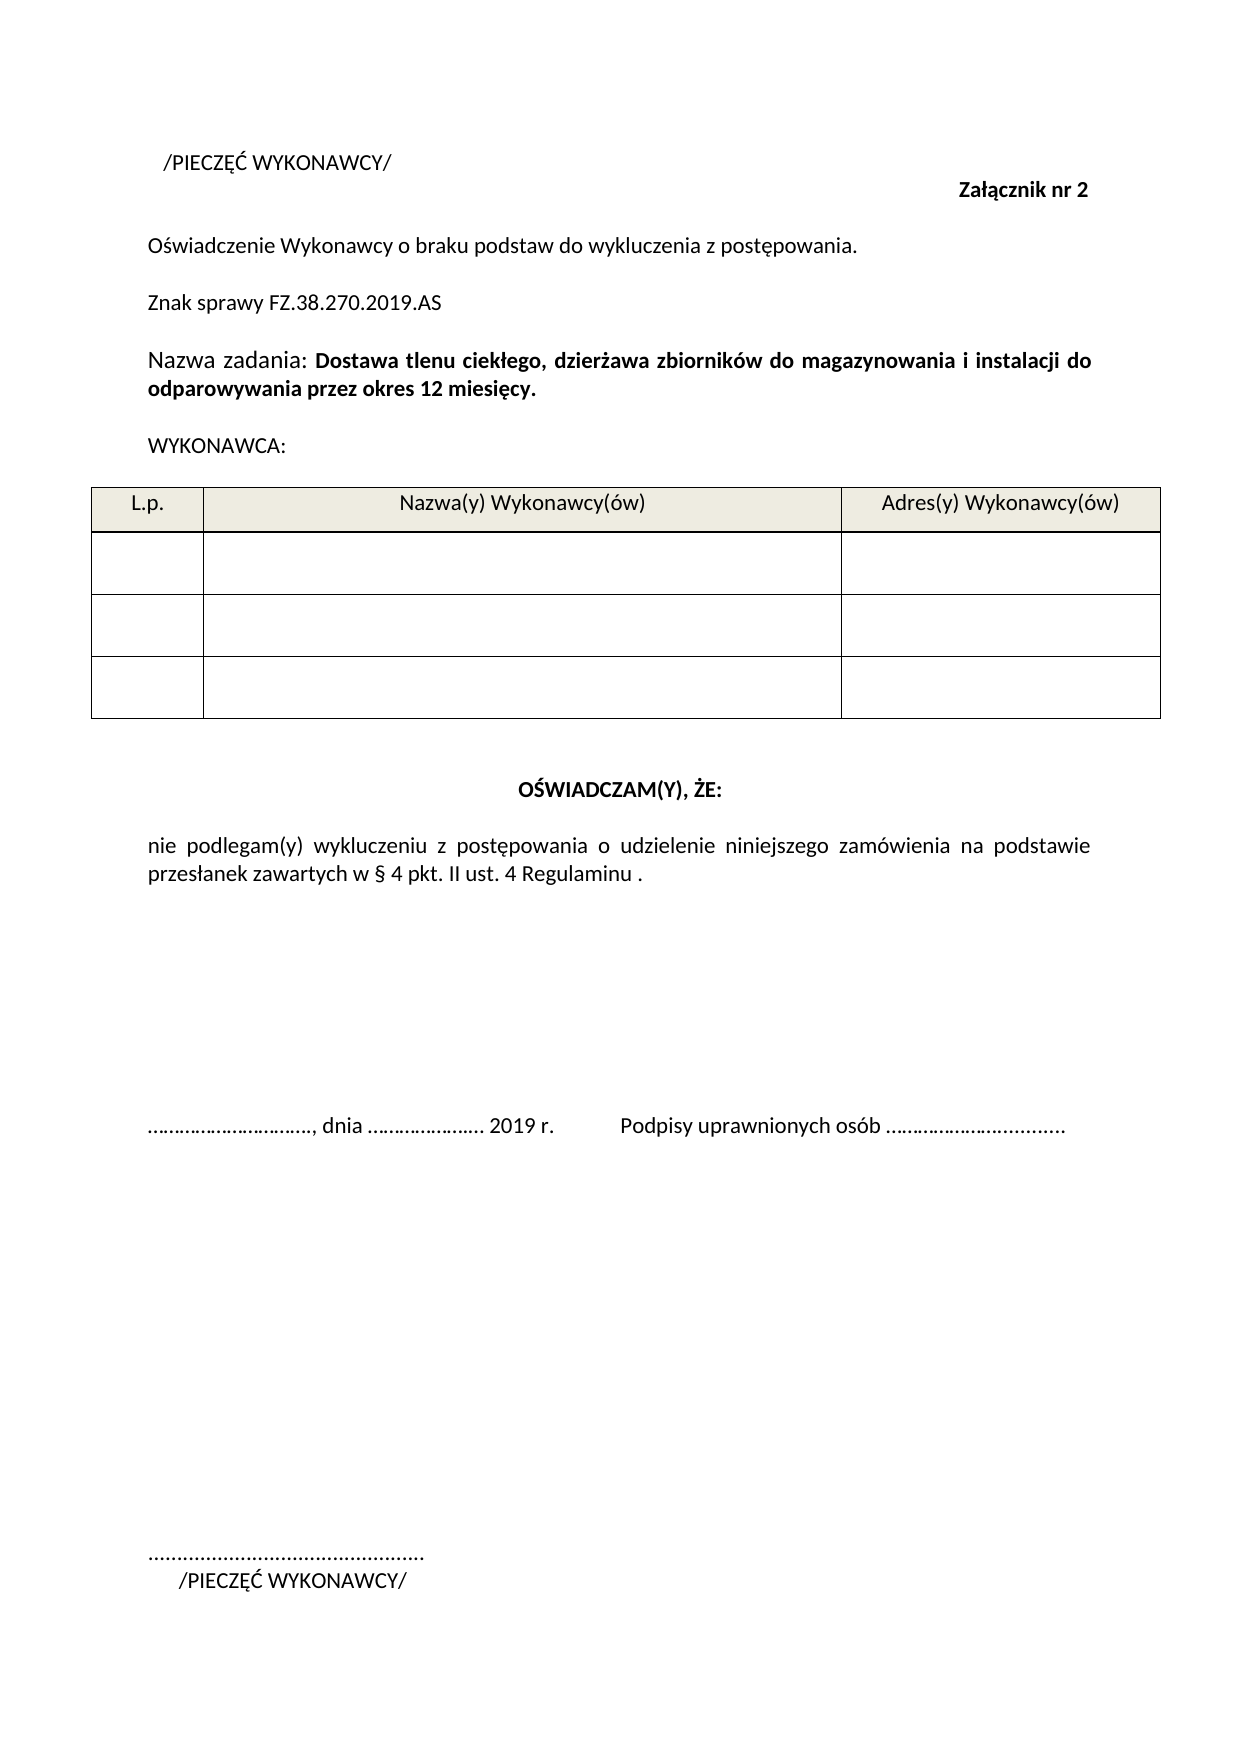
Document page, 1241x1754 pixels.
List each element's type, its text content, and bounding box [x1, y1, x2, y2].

table_cell [204, 657, 841, 718]
table_cell [204, 595, 841, 656]
text Znak sprawy FZ.38.270.2019.AS [148, 288, 1093, 316]
table_cell [92, 595, 203, 656]
table_cell [92, 533, 203, 593]
text ................................................ [148, 1538, 1093, 1566]
table_cell [92, 657, 203, 718]
table_cell [204, 533, 841, 593]
table_cell [842, 533, 1160, 593]
text nie podlegam(y) wykluczeniu z postępowania o udzielenie niniejszego zamówienia na podstawie przesłanek zawartych w § 4 pkt. II ust. 4 Regulaminu . [148, 831, 1093, 887]
table_header Nazwa(y) Wykonawcy(ów) [204, 488, 841, 531]
table_cell [842, 595, 1160, 656]
table_cell [842, 657, 1160, 718]
table_header L.p. [92, 488, 203, 531]
text Załącznik nr 2 [148, 176, 1093, 204]
table_header Adres(y) Wykonawcy(ów) [842, 488, 1160, 531]
list WYKONAWCA: [148, 431, 1093, 459]
text /PIECZĘĆ WYKONAWCY/ [148, 1566, 1093, 1594]
text Nazwa zadania: Dostawa tlenu ciekłego, dzierżawa zbiorników do magazynowania i instalacji do odparowywania przez okres 12 miesięcy. [148, 344, 1093, 402]
list OŚWIADCZAM(Y), ŻE: [148, 775, 1093, 803]
text Oświadczenie Wykonawcy o braku podstaw do wykluczenia z postępowania. [148, 232, 1093, 260]
text …………………………., dnia ……………….… 2019 r. Podpisy uprawnionych osób …………………............ [148, 1111, 1093, 1139]
text /PIECZĘĆ WYKONAWCY/ [148, 148, 1093, 176]
